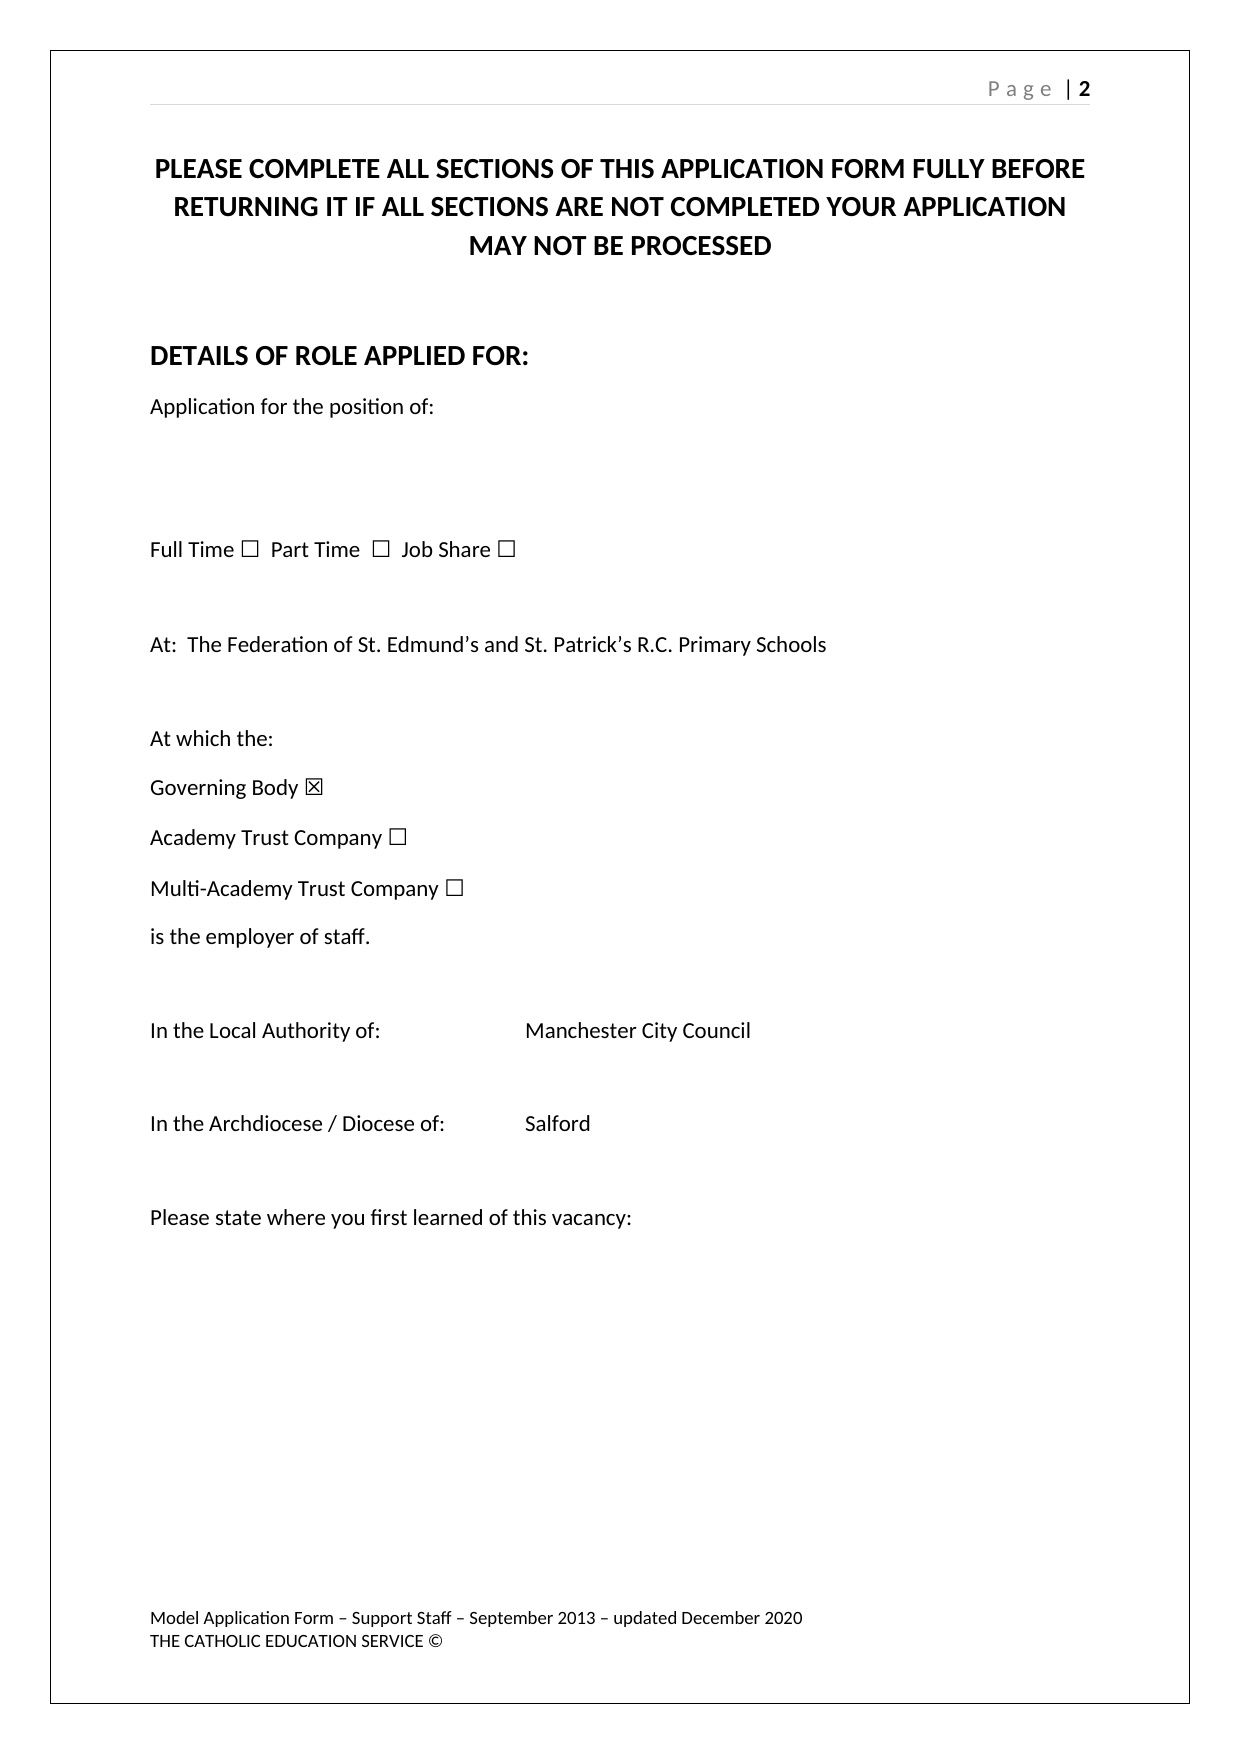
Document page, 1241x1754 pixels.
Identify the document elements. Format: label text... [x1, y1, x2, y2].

text Application for the position of: [150, 392, 1090, 420]
text is the employer of staff. [150, 922, 1090, 950]
text Academy Trust Company [150, 821, 1090, 852]
text Multi-Academy Trust Company [150, 872, 1090, 903]
text In the Archdiocese / Diocese of: Salford [150, 1109, 1090, 1137]
text In the Local Authority of: Manchester City Council [150, 1016, 1090, 1044]
text Governing Body [150, 771, 1090, 802]
text Please state where you first learned of this vacancy: [150, 1203, 1090, 1231]
text DETAILS OF ROLE APPLIED FOR: [150, 337, 1090, 373]
text At which the: [150, 724, 1090, 752]
text At: The Federation of St. Edmund’s and St. Patrick’s R.C. Primary Schools [150, 630, 1090, 658]
text Full Time Part Time Job Share [150, 533, 1090, 564]
text PLEASE COMPLETE ALL SECTIONS OF THIS APPLICATION FORM FULLY BEFORE RETURNING IT IF ALL SECTIONS ARE NOT COMPLETED YOUR APPLICATION MAY NOT BE PROCESSED [150, 150, 1090, 262]
